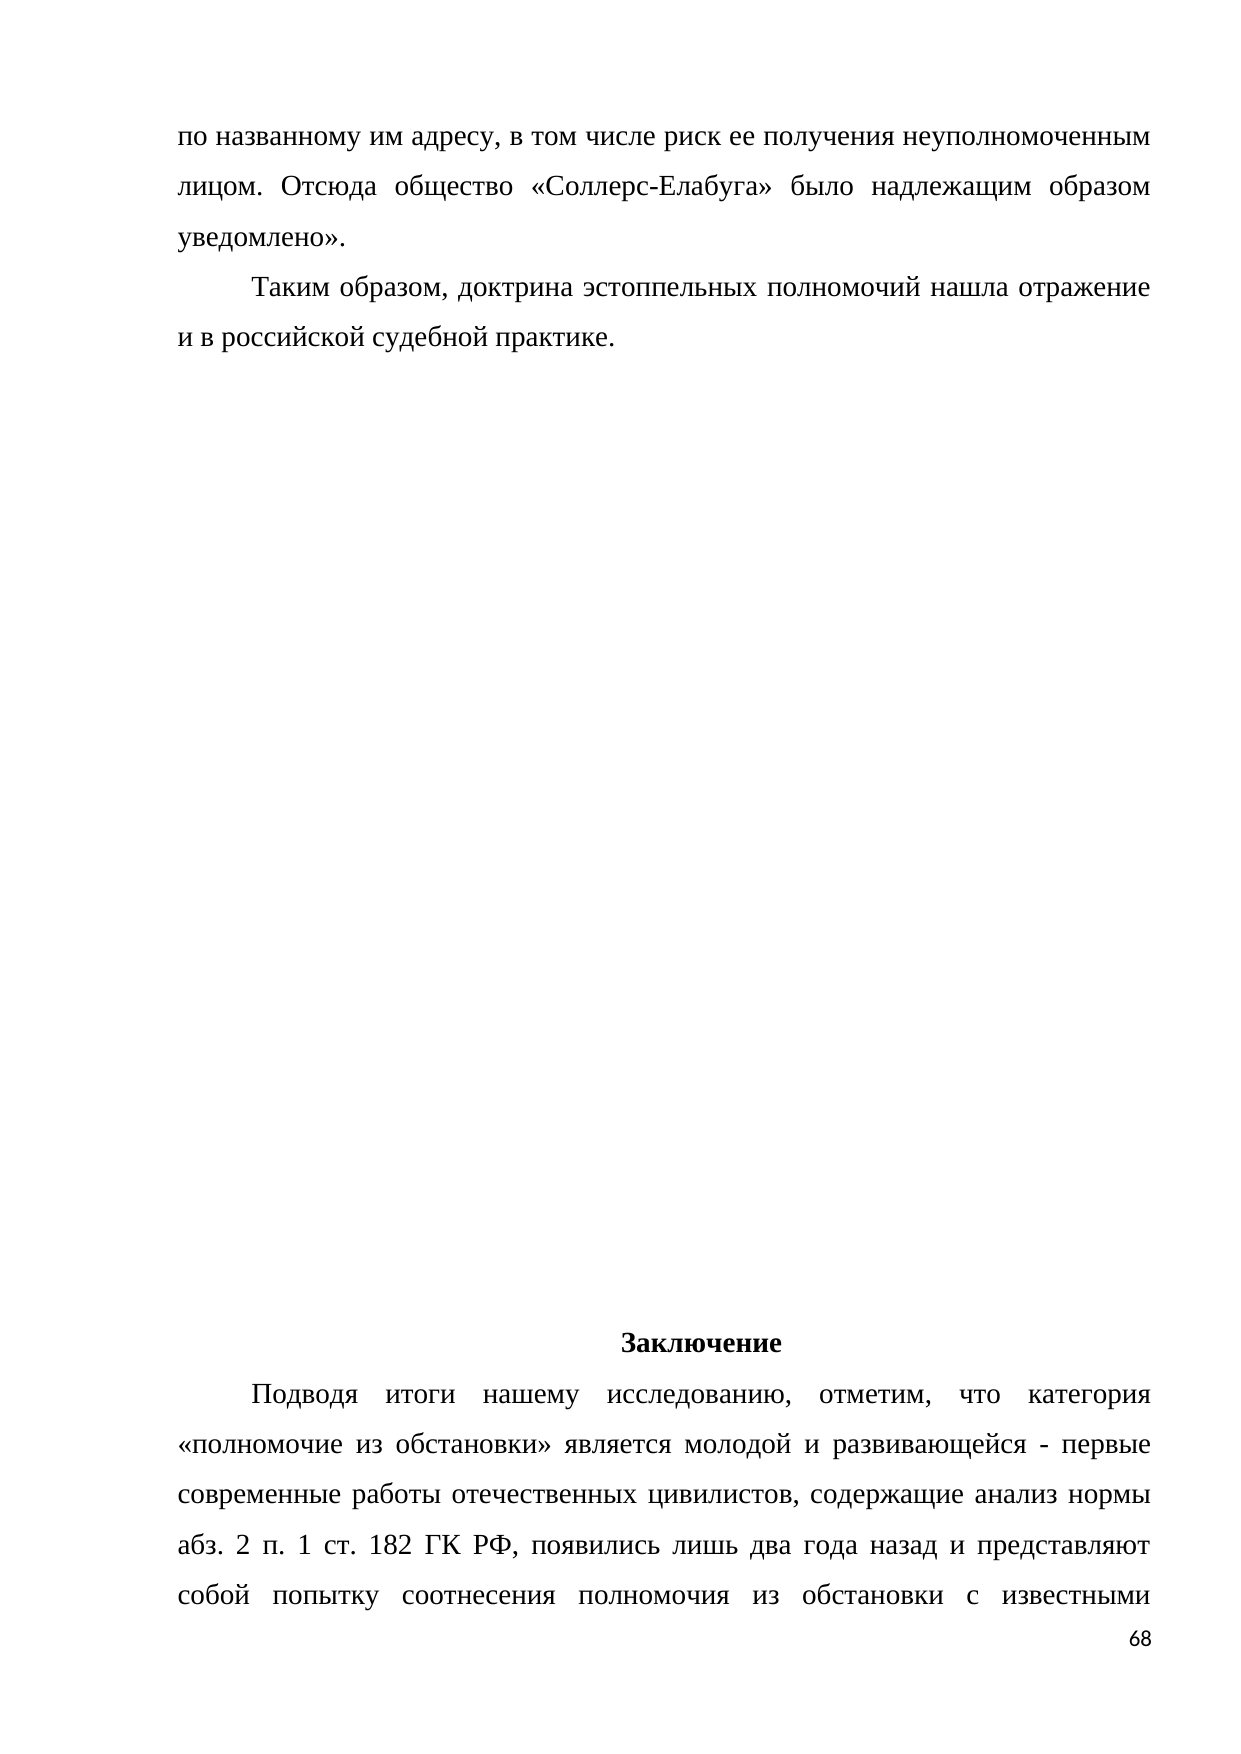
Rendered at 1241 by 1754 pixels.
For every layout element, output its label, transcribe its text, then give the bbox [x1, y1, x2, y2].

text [177, 1376, 1152, 1611]
text Таким образом, доктрина эстоппельных полномочий нашла отражение и в российской судебной практике. [177, 269, 1152, 353]
text Заключение [177, 1326, 1152, 1359]
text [177, 118, 1152, 252]
